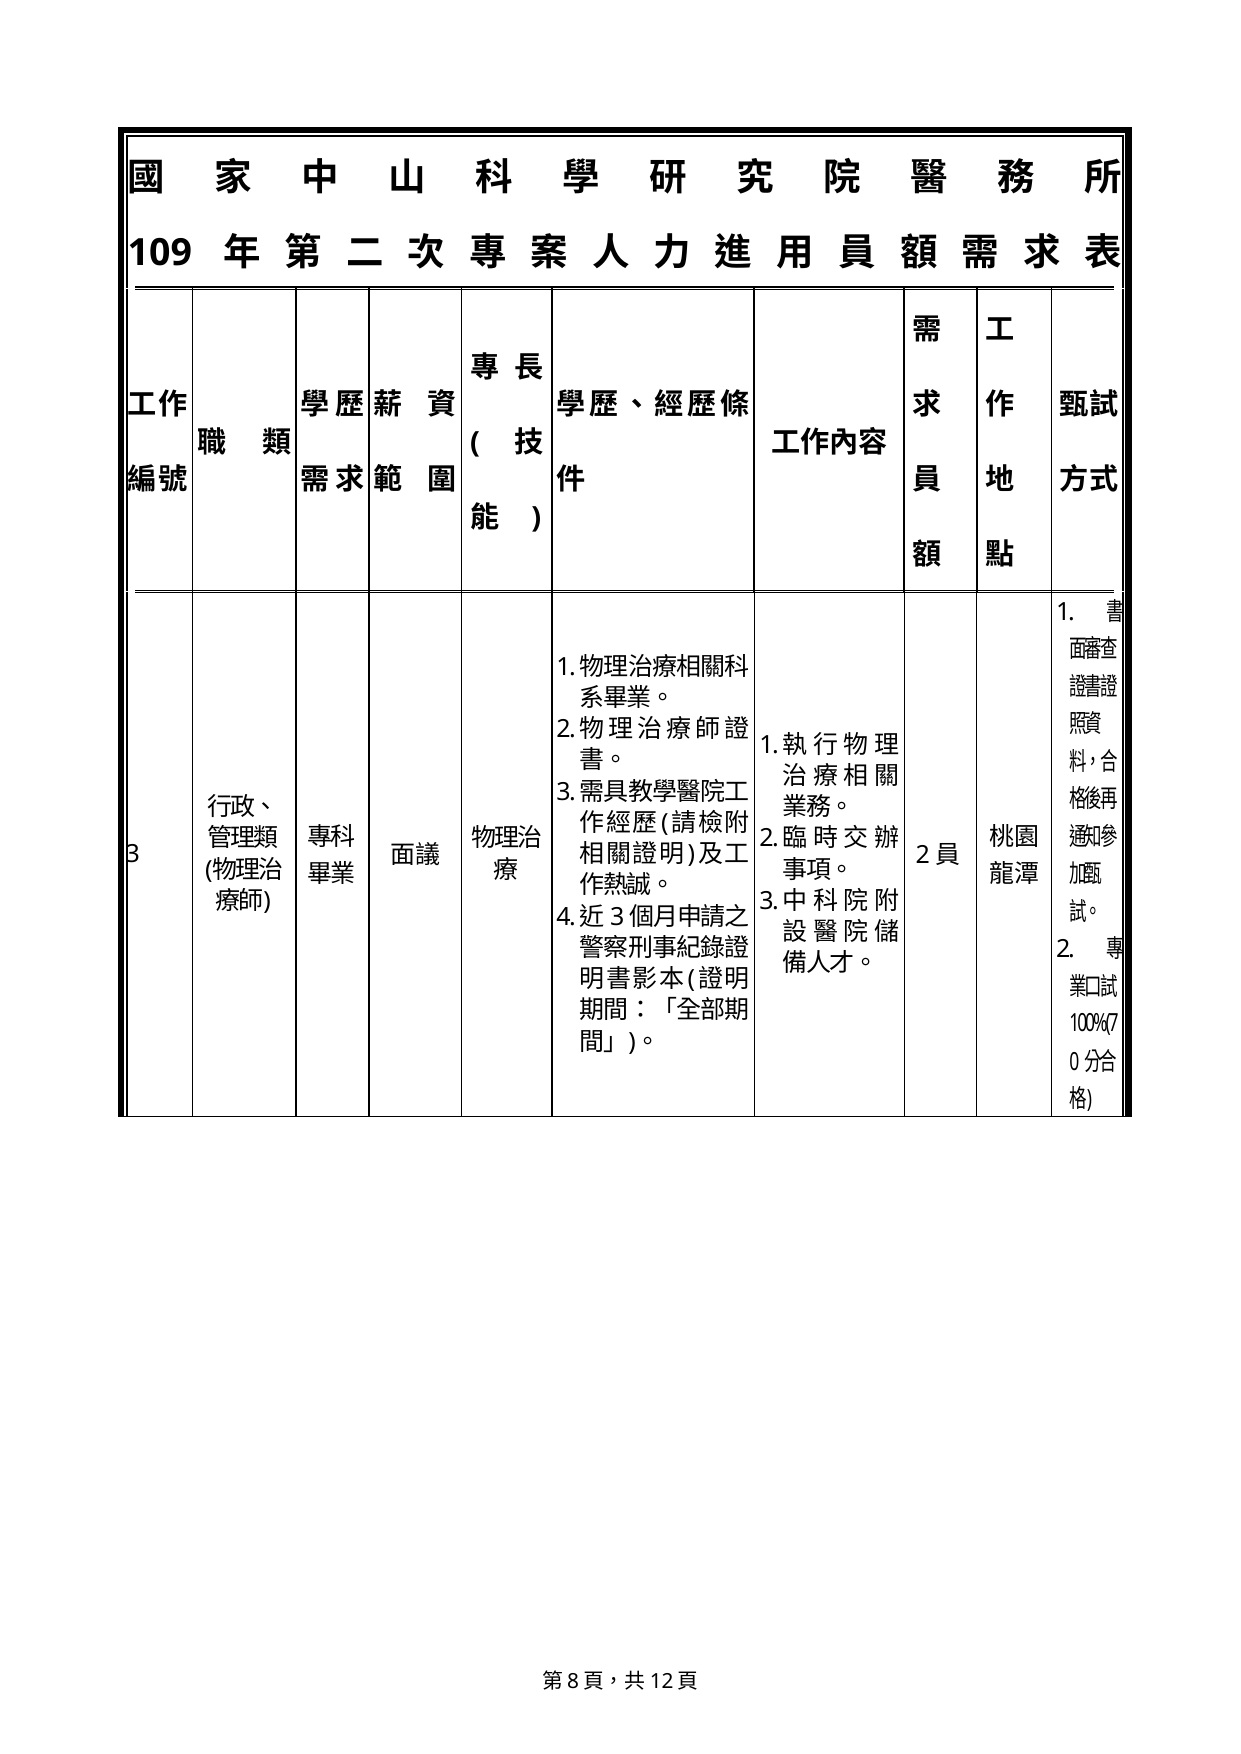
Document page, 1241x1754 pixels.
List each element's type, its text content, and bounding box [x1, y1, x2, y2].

table_cell 薪資範圍 [370, 290, 461, 589]
table_cell 甄試 方式 [1052, 286, 1123, 589]
table_cell 職類 [193, 290, 295, 589]
table_cell [128, 590, 192, 1116]
table_cell 物理治療相關科系畢業。 物理治療師證書。 需具教學醫院工作經歷(請檢附相關證明)及工作熱誠。 近3個月申請之警察刑事紀錄證明書影本(證明期間：「全部期間」)。 [553, 593, 754, 1116]
table_cell 書面審查證書證照資料，合格後再通知參加甄試。 專業口試100%(70分合格) [1052, 590, 1123, 1116]
table_cell 桃園 龍潭 [977, 593, 1051, 1116]
table_cell 需求 員額 [905, 290, 976, 589]
table_cell 2員 [905, 593, 976, 1116]
table_cell 物理治療 [462, 593, 551, 1116]
table_cell 面議 [370, 593, 461, 1116]
table_cell 工作編號 [128, 286, 192, 589]
table_cell 行政、 管理類 (物理治療師) [193, 593, 295, 1116]
table_cell 專長 (技能) [462, 290, 551, 589]
table_cell 工作內容 [755, 290, 903, 589]
table_cell 工作 地點 [978, 290, 1051, 589]
table_cell 執行物理治療相關業務。 臨時交辦事項。 中科院附設醫院儲備人才。 [755, 593, 904, 1116]
table_cell 學歷、經歷條件 [553, 290, 753, 589]
table_header 國家中山科學研究院醫務所 109年第二次專案人力進用員額需求表 [128, 137, 1122, 286]
table_cell 專科 畢業 [297, 593, 368, 1116]
table_cell 學歷需求 [297, 290, 368, 589]
